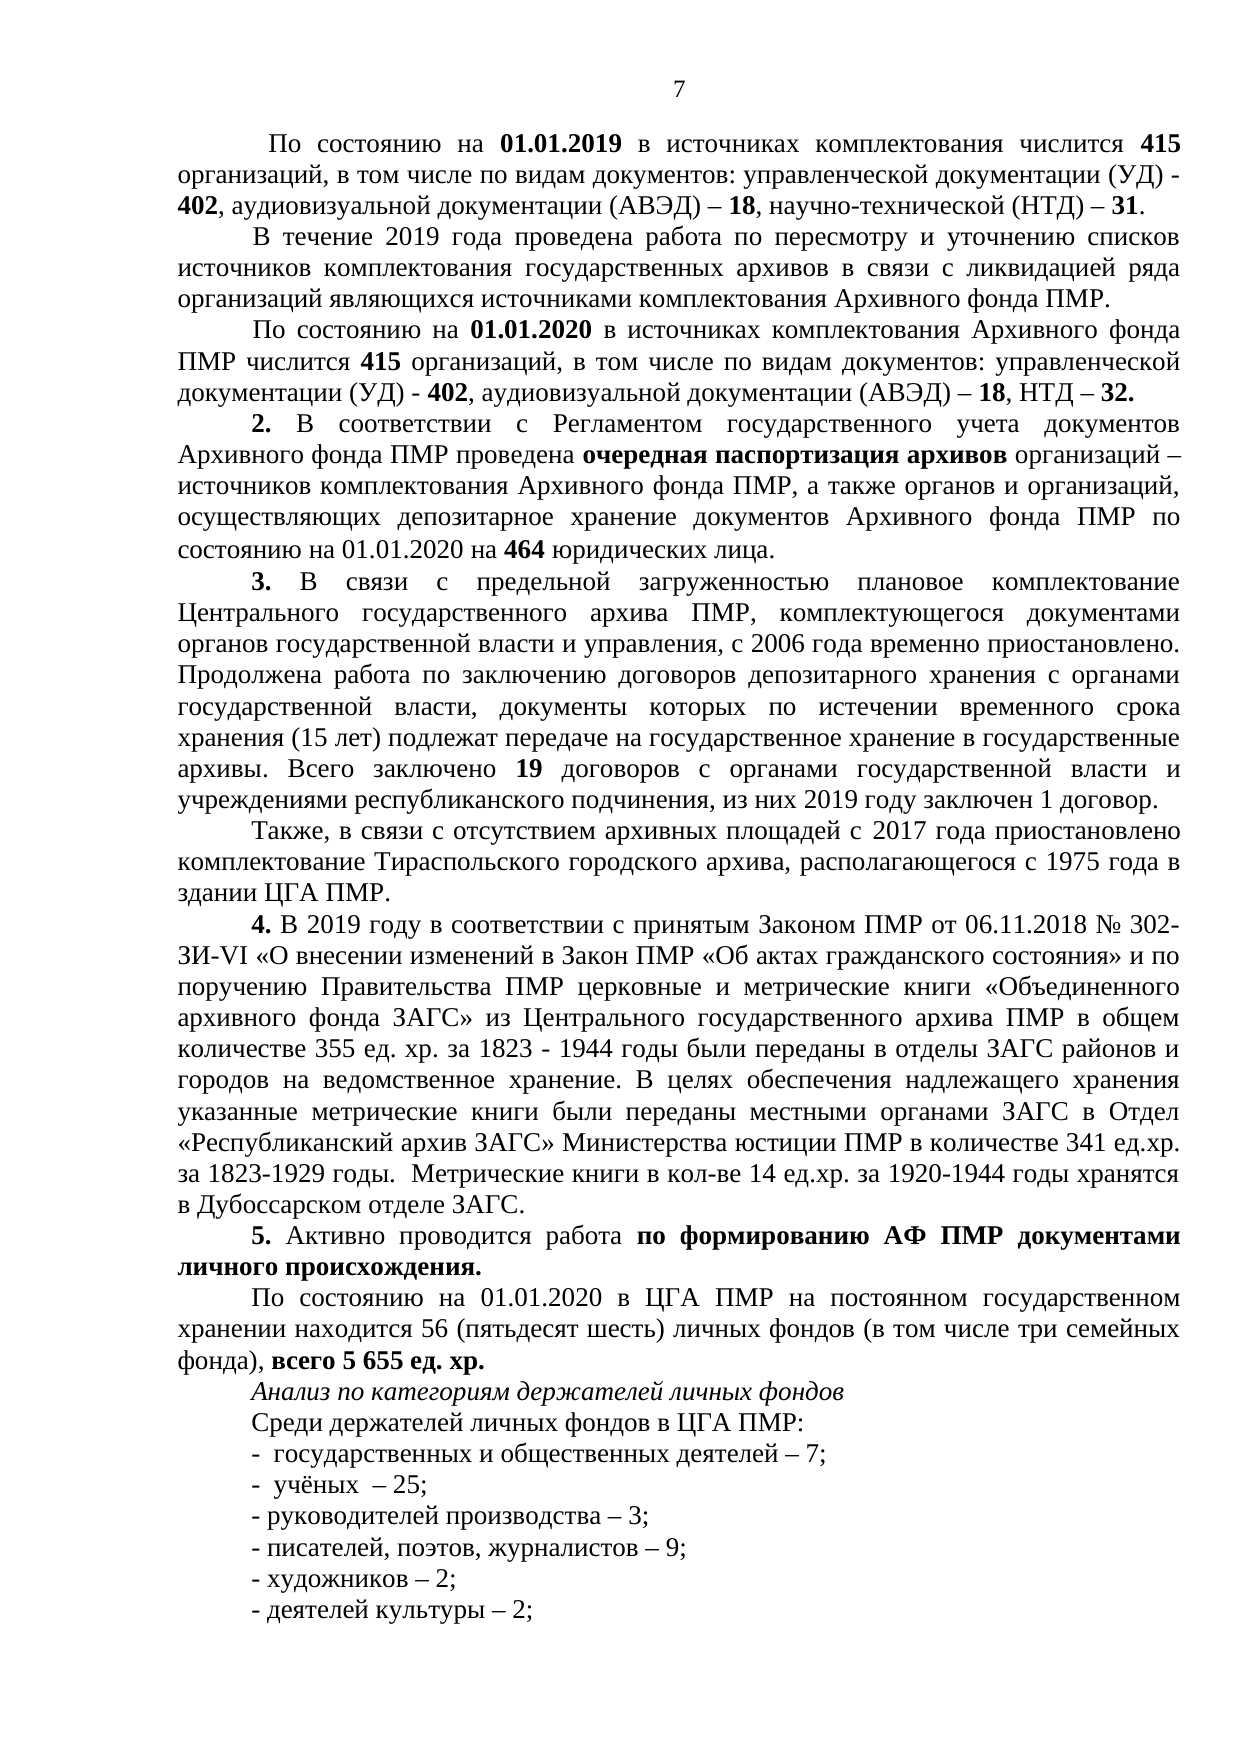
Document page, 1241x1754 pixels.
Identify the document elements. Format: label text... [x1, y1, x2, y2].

text В течение 2019 года проведена работа по пересмотру и уточнению списков источников комплектования государственных архивов в связи с ликвидацией ряда организаций являющихся источниками комплектования Архивного фонда ПМР. [177, 220, 1181, 313]
text Также, в связи с отсутствием архивных площадей с 2017 года приостановлено комплектование Тираспольского городского архива, располагающегося с 1975 года в здании ЦГА ПМР. [177, 814, 1181, 908]
text - художников – 2; [177, 1562, 1181, 1593]
text Среди держателей личных фондов в ЦГА ПМР: [177, 1406, 1181, 1437]
text По состоянию на 01.01.2019 в источниках комплектования числится 415 организаций, в том числе по видам документов: управленческой документации (УД) - 402, аудиовизуальной документации (АВЭД) – 18, научно-технической (НТД) – 31. [177, 127, 1181, 220]
text 4. В 2019 году в соответствии с принятым Законом ПМР от 06.11.2018 № 302-ЗИ-VI «О внесении изменений в Закон ПМР «Об актах гражданского состояния» и по поручению Правительства ПМР церковные и метрические книги «Объединенного архивного фонда ЗАГС» из Центрального государственного архива ПМР в общем количестве 355 ед. хр. за 1823 - 1944 годы были переданы в отделы ЗАГС районов и городов на ведомственное хранение. В целях обеспечения надлежащего хранения указанные метрические книги были переданы местными органами ЗАГС в Отдел «Республиканский архив ЗАГС» Министерства юстиции ПМР в количестве 341 ед.хр. за 1823-1929 годы. Метрические книги в кол-ве 14 ед.хр. за 1920-1944 годы хранятся в Дубоссарском отделе ЗАГС. [177, 908, 1181, 1219]
text Анализ по категориям держателей личных фондов [177, 1375, 1181, 1406]
text - государственных и общественных деятелей – 7; [177, 1437, 1181, 1468]
text 3. В связи с предельной загруженностью плановое комплектование Центрального государственного архива ПМР, комплектующегося документами органов государственной власти и управления, с 2006 года временно приостановлено. Продолжена работа по заключению договоров депозитарного хранения с органами государственной власти, документы которых по истечении временного срока хранения (15 лет) подлежат передаче на государственное хранение в государственные архивы. Всего заключено 19 договоров с органами государственной власти и учреждениями республиканского подчинения, из них 2019 году заключен 1 договор. [177, 565, 1181, 814]
text - учёных – 25; [177, 1468, 1181, 1499]
text - руководителей производства – 3; [177, 1499, 1181, 1531]
text По состоянию на 01.01.2020 в источниках комплектования Архивного фонда ПМР числится 415 организаций, в том числе по видам документов: управленческой документации (УД) - 402, аудиовизуальной документации (АВЭД) – 18, НТД – 32. [177, 313, 1181, 407]
text 5. Активно проводится работа по формированию АФ ПМР документами личного происхождения. [177, 1219, 1181, 1281]
text - писателей, поэтов, журналистов – 9; [177, 1531, 1181, 1562]
text По состоянию на 01.01.2020 в ЦГА ПМР на постоянном государственном хранении находится 56 (пятьдесят шесть) личных фондов (в том числе три семейных фонда), всего 5 655 ед. хр. [177, 1281, 1181, 1375]
text - деятелей культуры – 2; [177, 1593, 1181, 1624]
text 2. В соответствии с Регламентом государственного учета документов Архивного фонда ПМР проведена очередная паспортизация архивов организаций – источников комплектования Архивного фонда ПМР, а также органов и организаций, осуществляющих депозитарное хранение документов Архивного фонда ПМР по состоянию на 01.01.2020 на 464 юридических лица. [177, 407, 1181, 565]
